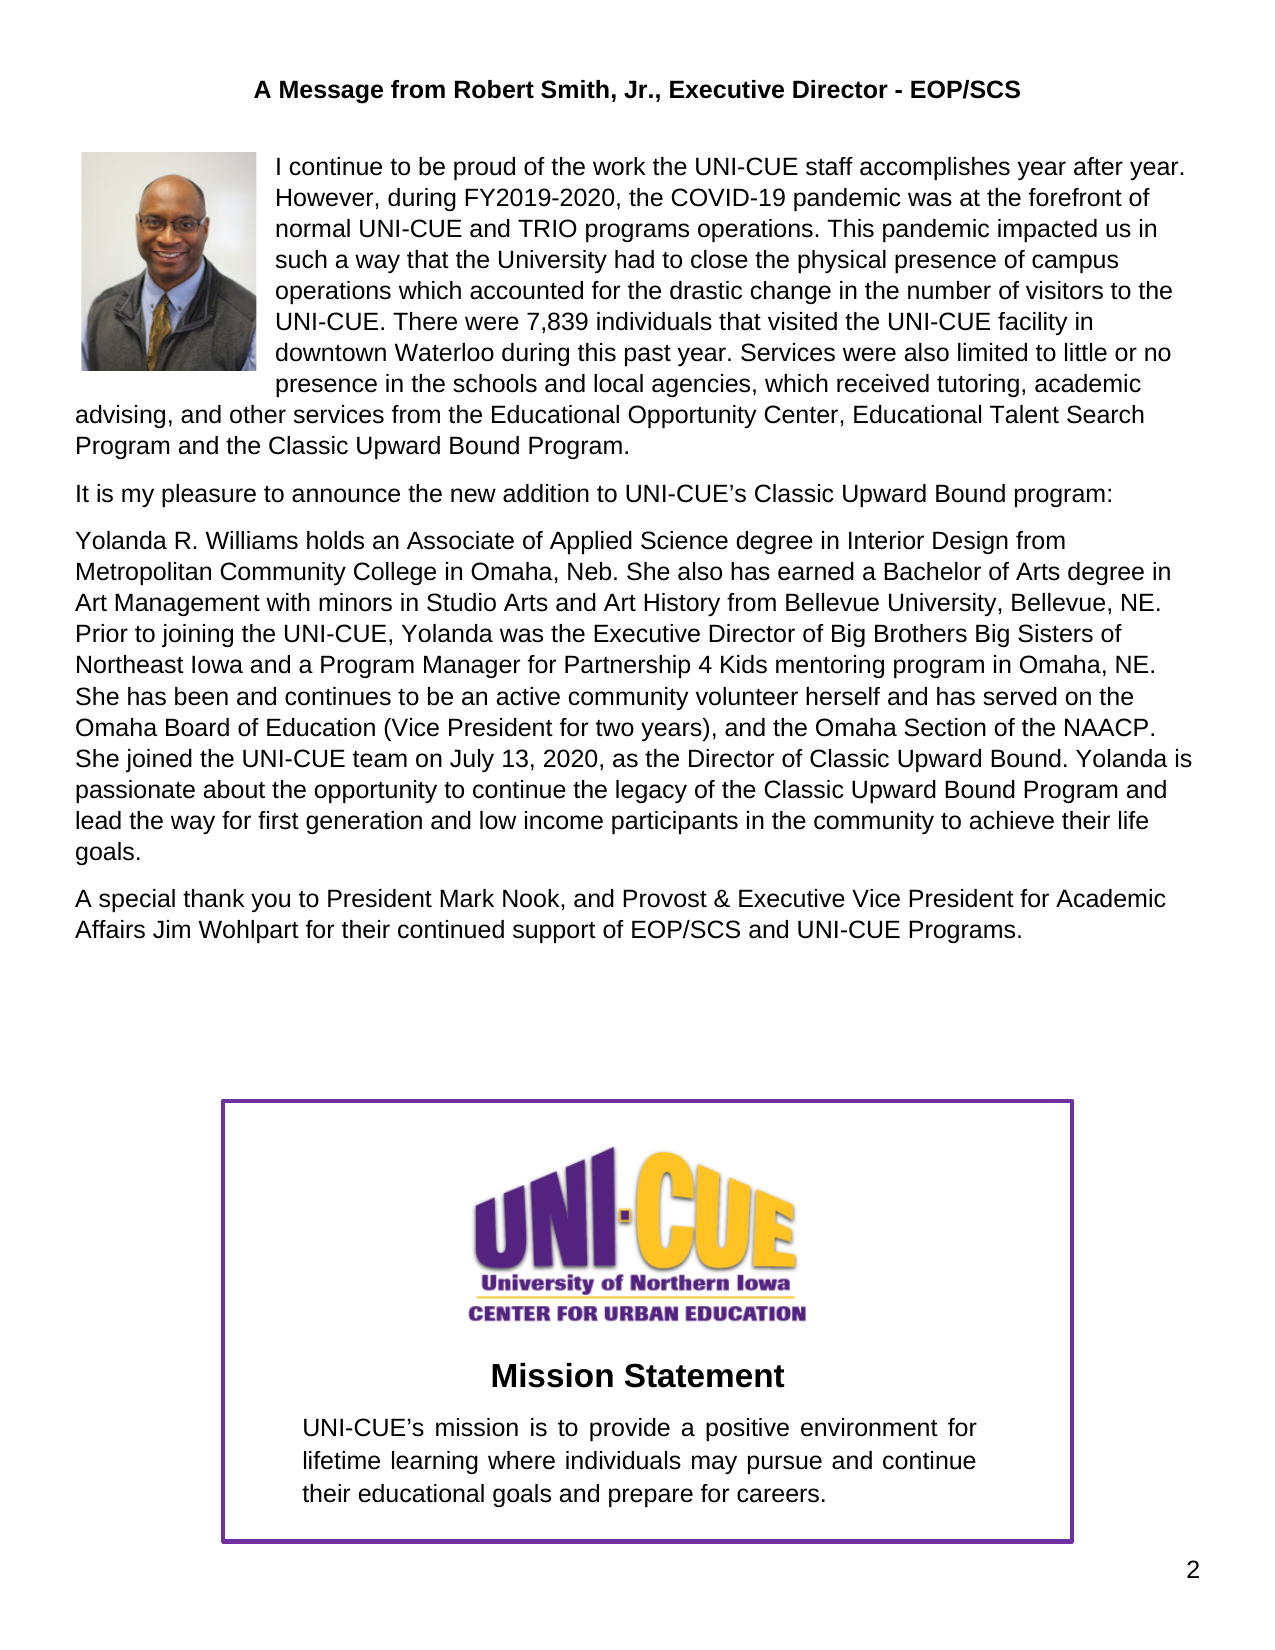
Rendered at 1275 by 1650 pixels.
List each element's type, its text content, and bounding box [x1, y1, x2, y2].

picture [81, 152, 257, 371]
text Yolanda R. Williams holds an Associate of Applied Science degree in Interior Design from Metropolitan Community College in Omaha, Neb. She also has earned a Bachelor of Arts degree in Art Management with minors in Studio Arts and Art History from Bellevue University, Bellevue, NE. Prior to joining the UNI-CUE, Yolanda was the Executive Director of Big Brothers Big Sisters of Northeast Iowa and a Program Manager for Partnership 4 Kids mentoring program in Omaha, NE. She has been and continues to be an active community volunteer herself and has served on the Omaha Board of Education (Vice President for two years), and the Omaha Section of the NAACP. She joined the UNI-CUE team on July 13, 2020, as the Director of Classic Upward Bound. Yolanda is passionate about the opportunity to continue the legacy of the Classic Upward Bound Program and lead the way for first generation and low income participants in the community to achieve their life goals. [75, 526, 1200, 865]
text Educational Opportunity Programs and [75, 1087, 1200, 1126]
text It is my pleasure to announce the new addition to UNI-CUE’s Classic Upward Bound program: [75, 478, 1200, 507]
text A Message from Robert Smith, Jr., Executive Director - EOP/SCS [75, 75, 1200, 104]
text I continue to be proud of the work the UNI-CUE staff accomplishes year after year. However, during FY2019-2020, the COVID-19 pandemic was at the forefront of normal UNI-CUE and TRIO programs operations. This pandemic impacted us in such a way that the University had to close the physical presence of campus operations which accounted for the drastic change in the number of visitors to the UNI-CUE. There were 7,839 individuals that visited the UNI-CUE facility in downtown Waterloo during this past year. Services were also limited to little or no presence in the schools and local agencies, which received tutoring, academic advising, and other services from the Educational Opportunity Center, Educational Talent Search Program and the Classic Upward Bound Program. [75, 151, 1200, 459]
picture [465, 1143, 810, 1324]
text A special thank you to President Mark Nook, and Provost & Executive Vice President for Academic Affairs Jim Wohlpart for their continued support of EOP/SCS and UNI-CUE Programs. [75, 884, 1200, 944]
